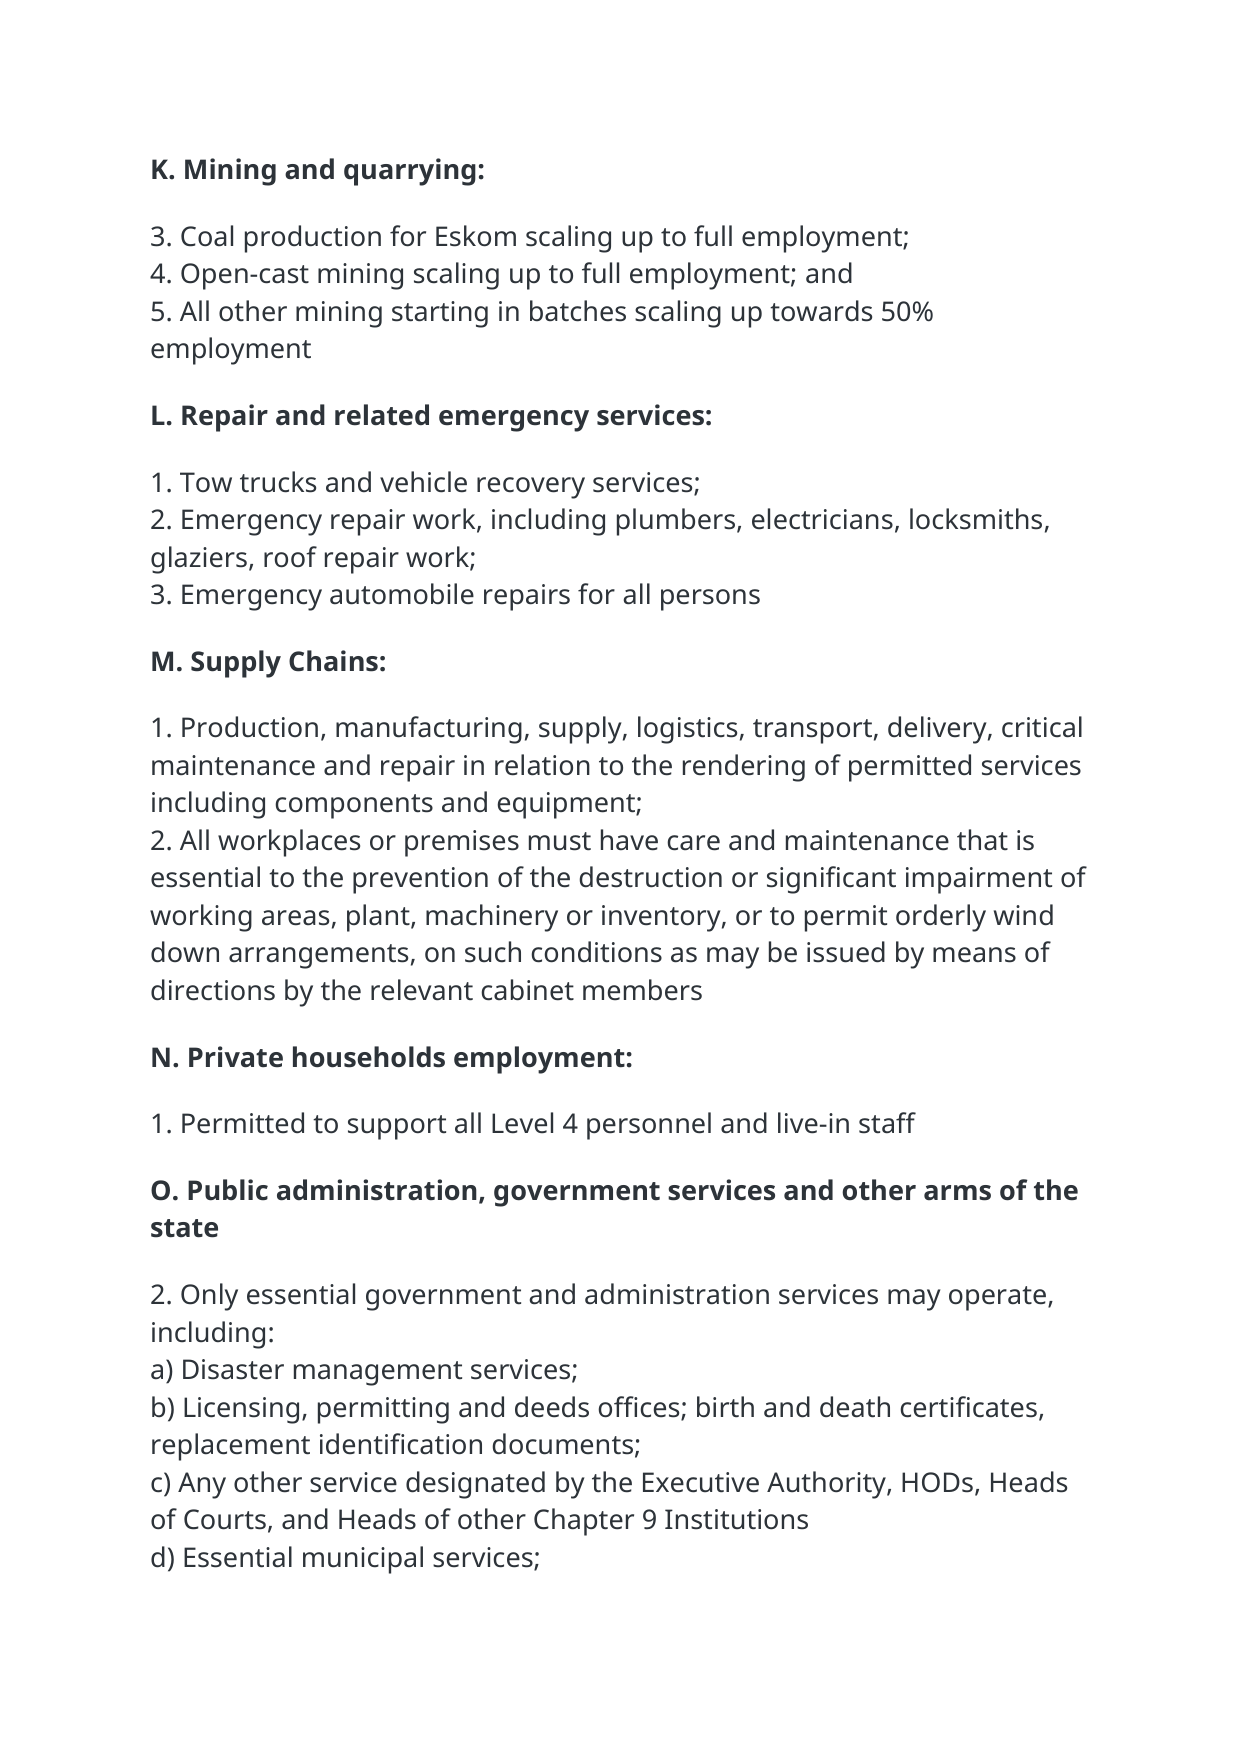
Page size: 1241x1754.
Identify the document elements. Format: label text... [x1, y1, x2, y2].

text O. Public administration, government services and other arms of the state [150, 1171, 1090, 1246]
text K. Mining and quarrying: [150, 150, 1090, 187]
text M. Supply Chains: [150, 642, 1090, 679]
text N. Private households employment: [150, 1037, 1090, 1075]
text 1. Production, manufacturing, supply, logistics, transport, delivery, critical maintenance and repair in relation to the rendering of permitted services including components and equipment; 2. All workplaces or premises must have care and maintenance that is essential to the prevention of the destruction or significant impairment of working areas, plant, machinery or inventory, or to permit orderly wind down arrangements, on such conditions as may be issued by means of directions by the relevant cabinet members [150, 708, 1090, 1008]
text 1. Tow trucks and vehicle recovery services; 2. Emergency repair work, including plumbers, electricians, locksmiths, glaziers, roof repair work; 3. Emergency automobile repairs for all persons [150, 462, 1090, 612]
text L. Repair and related emergency services: [150, 396, 1090, 433]
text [150, 1275, 1090, 1575]
text 1. Permitted to support all Level 4 personnel and live-in staff [150, 1104, 1090, 1142]
text 3. Coal production for Eskom scaling up to full employment; 4. Open-cast mining scaling up to full employment; and 5. All other mining starting in batches scaling up towards 50% employment [150, 217, 1090, 367]
